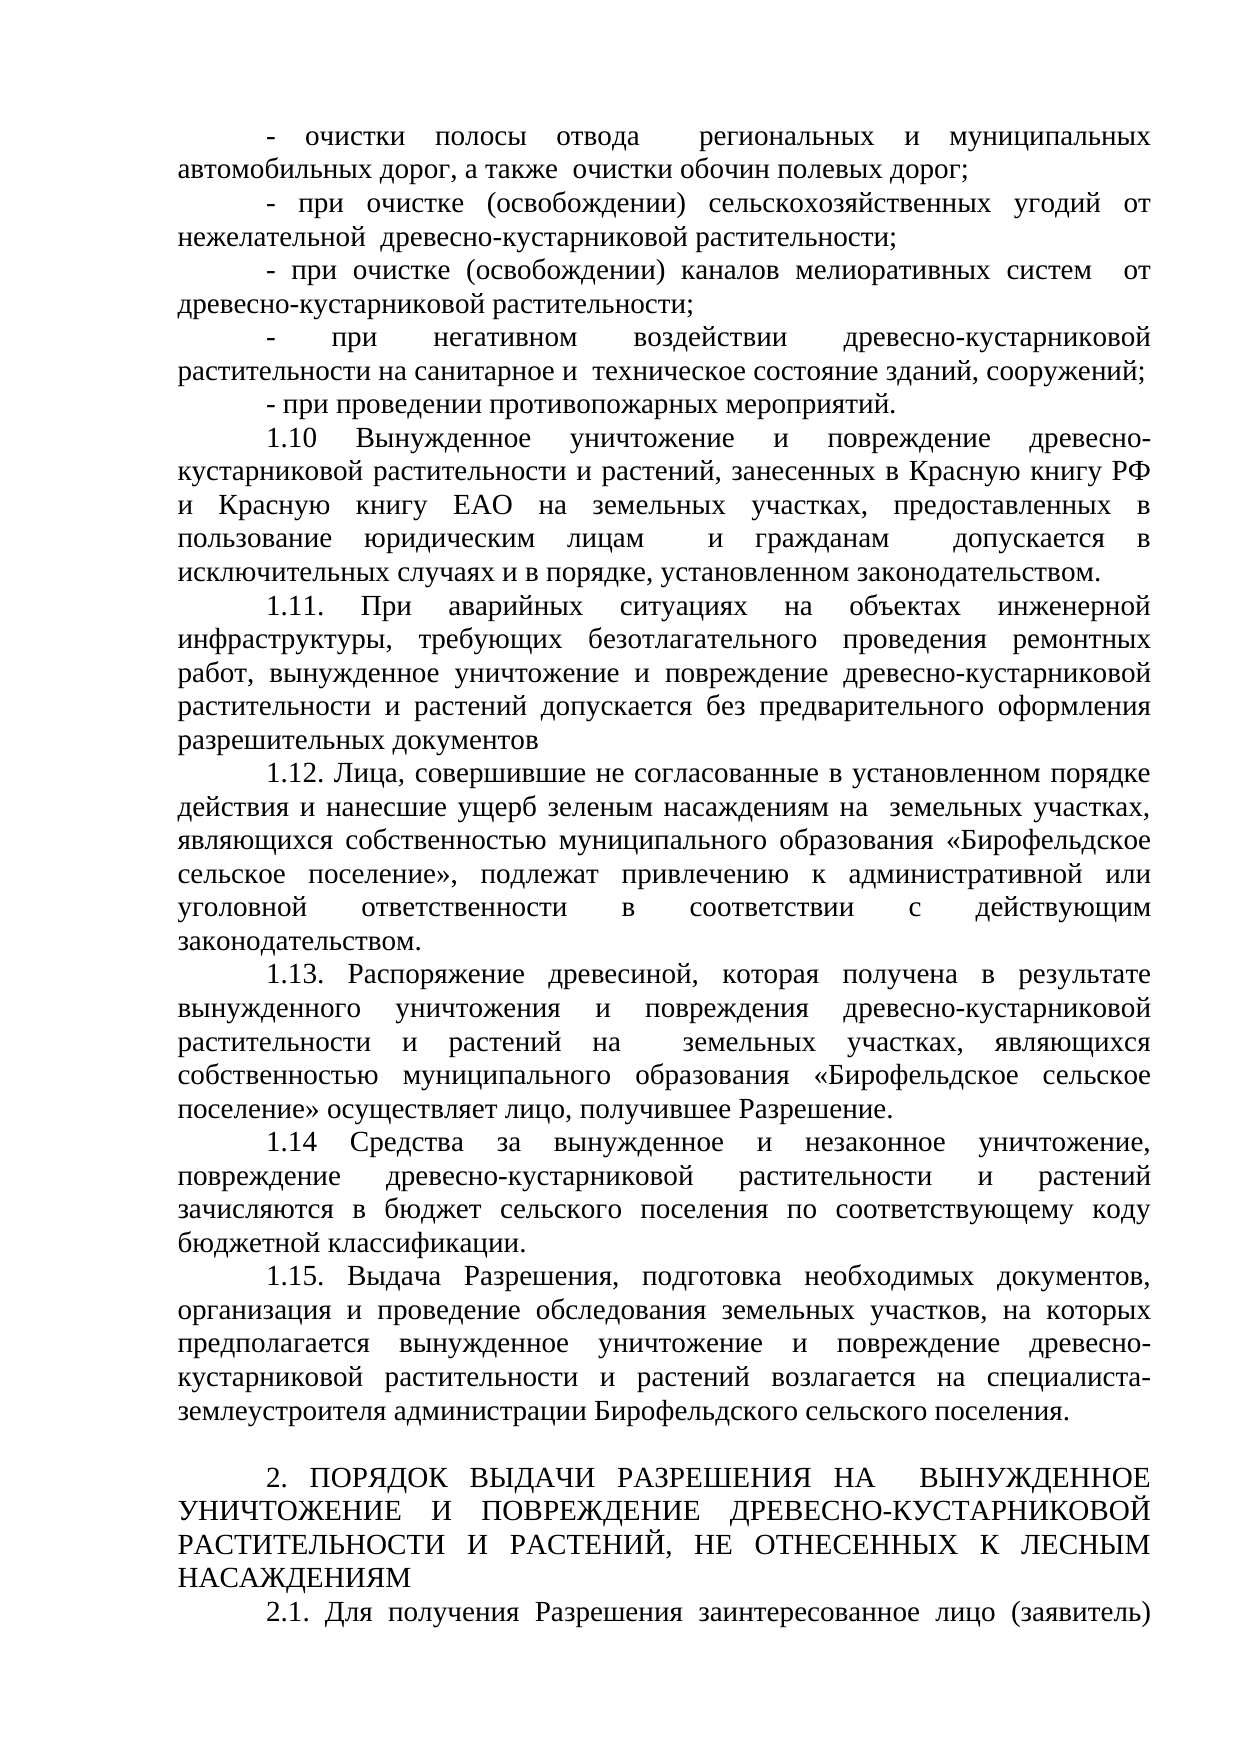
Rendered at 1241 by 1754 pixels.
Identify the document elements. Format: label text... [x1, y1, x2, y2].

text 1.10 Вынужденное уничтожение и повреждение древесно-кустарниковой растительности и растений, занесенных в Красную книгу РФ и Красную книгу ЕАО на земельных участках, предоставленных в пользование юридическим лицам и гражданам допускается в исключительных случаях и в порядке, установленном законодательством. [177, 420, 1152, 588]
text - при проведении противопожарных мероприятий. [177, 386, 1152, 420]
text 1.14 Средства за вынужденное и незаконное уничтожение, повреждение древесно-кустарниковой растительности и растений зачисляются в бюджет сельского поселения по соответствующему коду бюджетной классификации. [177, 1124, 1152, 1258]
text 1.13. Распоряжение древесиной, которая получена в результате вынужденного уничтожения и повреждения древесно-кустарниковой растительности и растений на земельных участках, являющихся собственностью муниципального образования «Бирофельдское сельское поселение» осуществляет лицо, получившее Разрешение. [177, 957, 1152, 1124]
text - при очистке (освобождении) сельскохозяйственных угодий от нежелательной древесно-кустарниковой растительности; [177, 185, 1152, 252]
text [177, 1594, 1152, 1627]
text 1.15. Выдача Разрешения, подготовка необходимых документов, организация и проведение обследования земельных участков, на которых предполагается вынужденное уничтожение и повреждение древесно-кустарниковой растительности и растений возлагается на специалиста- землеустроителя администрации Бирофельдского сельского поселения. [177, 1258, 1152, 1426]
text - при очистке (освобождении) каналов мелиоративных систем от древесно-кустарниковой растительности; [177, 252, 1152, 319]
text - очистки полосы отвода региональных и муниципальных автомобильных дорог, а также очистки обочин полевых дорог; [177, 118, 1152, 185]
text 1.12. Лица, совершившие не согласованные в установленном порядке действия и нанесшие ущерб зеленым насаждениям на земельных участках, являющихся собственностью муниципального образования «Бирофельдское сельское поселение», подлежат привлечению к административной или уголовной ответственности в соответствии с действующим законодательством. [177, 755, 1152, 957]
text 1.11. При аварийных ситуациях на объектах инженерной инфраструктуры, требующих безотлагательного проведения ремонтных работ, вынужденное уничтожение и повреждение древесно-кустарниковой растительности и растений допускается без предварительного оформления разрешительных документов [177, 588, 1152, 755]
text 2. ПОРЯДОК ВЫДАЧИ РАЗРЕШЕНИЯ НА ВЫНУЖДЕННОЕ УНИЧТОЖЕНИЕ И ПОВРЕЖДЕНИЕ ДРЕВЕСНО-КУСТАРНИКОВОЙ РАСТИТЕЛЬНОСТИ И РАСТЕНИЙ, НЕ ОТНЕСЕННЫХ К ЛЕСНЫМ НАСАЖДЕНИЯМ [177, 1460, 1152, 1594]
text - при негативном воздействии древесно-кустарниковой растительности на санитарное и техническое состояние зданий, сооружений; [177, 319, 1152, 386]
